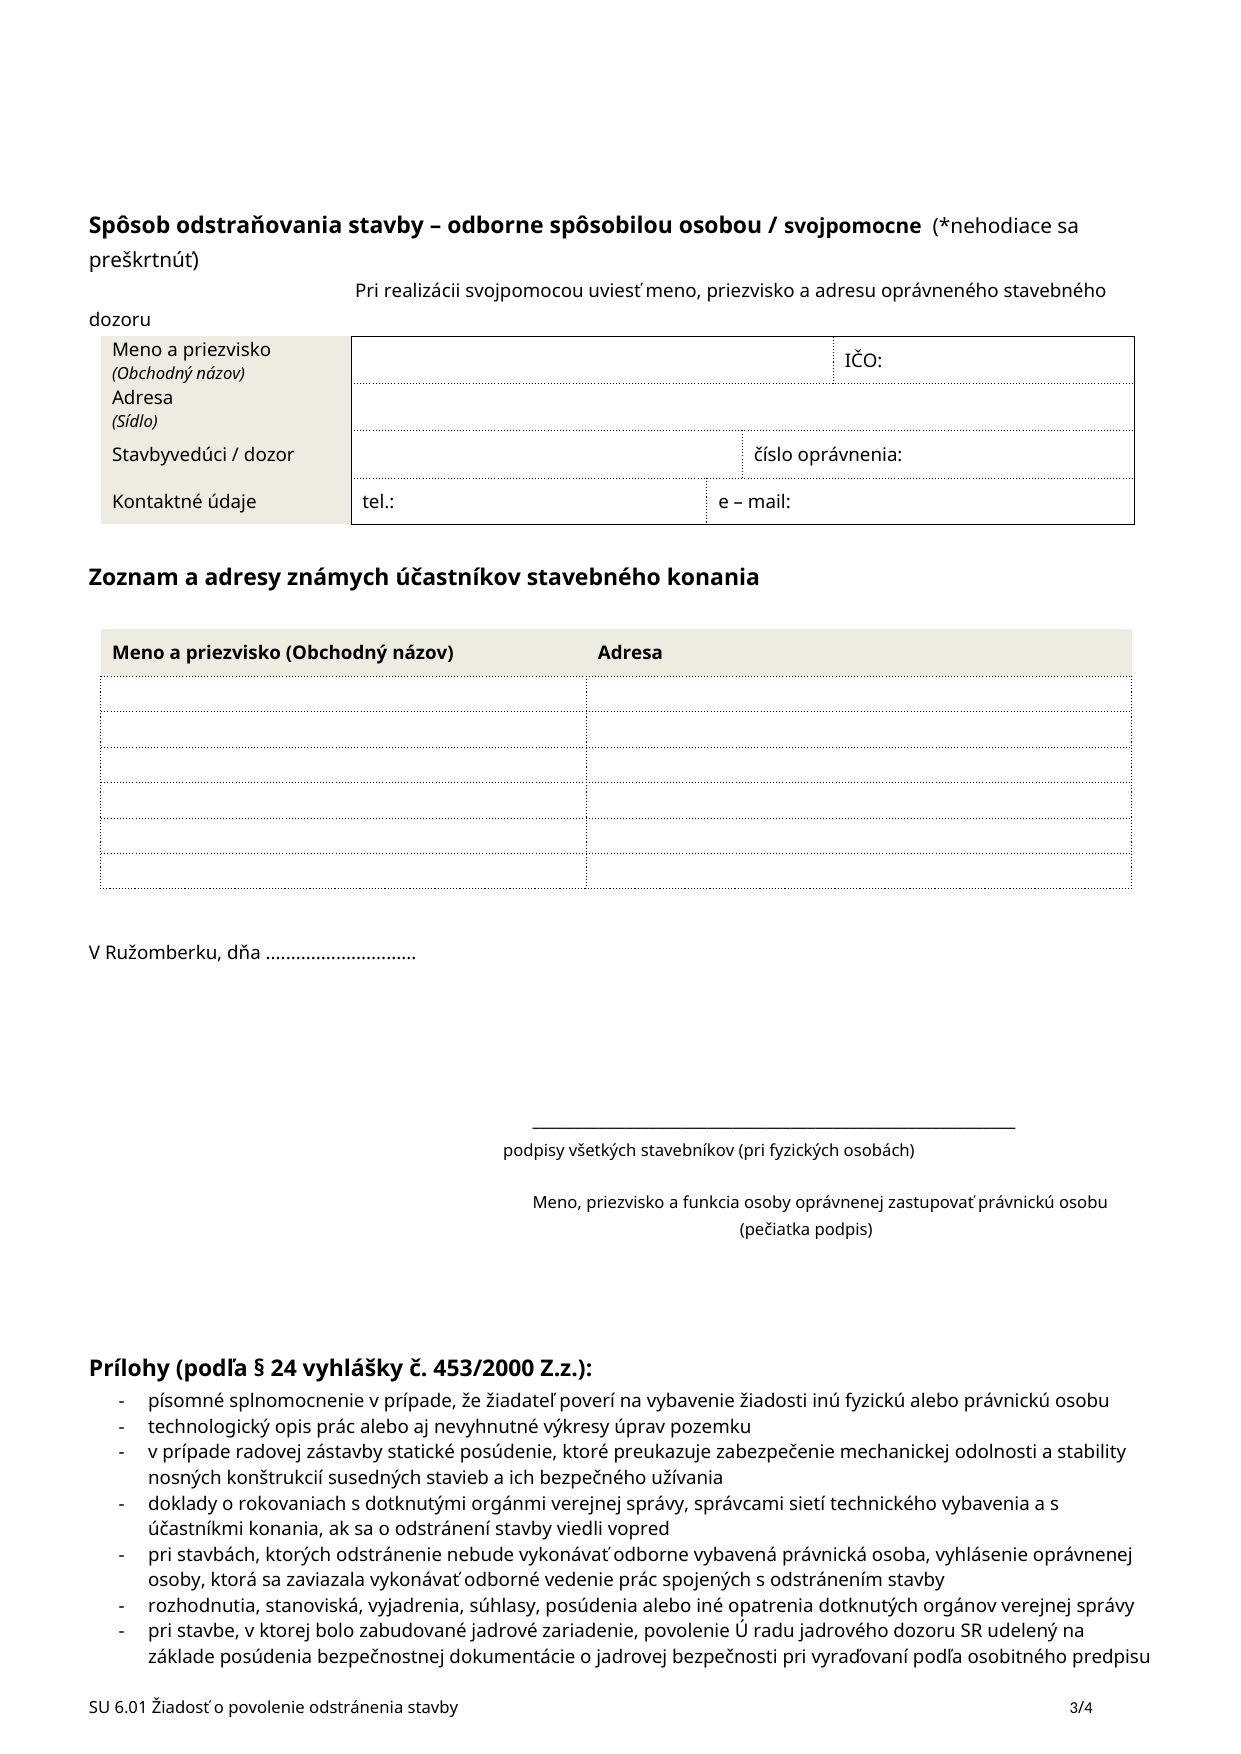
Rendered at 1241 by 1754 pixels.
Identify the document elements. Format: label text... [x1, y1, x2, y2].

text (pečiatka podpis) [89, 1218, 1152, 1240]
table_cell e – mail: [707, 478, 1134, 524]
text - doklady o rokovaniach s dotknutými orgánmi verejnej správy, správcami sietí technického vybavenia a s účastníkmi konania, ak sa o odstránení stavby viedli vopred [118, 1490, 1152, 1541]
table_header [852, 629, 1132, 676]
table_cell [101, 676, 586, 711]
table_cell [586, 853, 1132, 888]
table_cell [101, 818, 586, 853]
table_cell Kontaktné údaje [101, 478, 351, 524]
text - v prípade radovej zástavby statické posúdenie, ktoré preukazuje zabezpečenie mechanickej odolnosti a stability nosných konštrukcií susedných stavieb a ich bezpečného užívania [118, 1439, 1152, 1490]
table_cell [586, 747, 1132, 782]
text Pri realizácii svojpomocou uviesť meno, priezvisko a adresu oprávneného stavebného dozoru [89, 277, 1152, 332]
table_header Adresa [586, 629, 852, 676]
table_cell [586, 782, 1132, 817]
text - rozhodnutia, stanoviská, vyjadrenia, súhlasy, posúdenia alebo iné opatrenia dotknutých orgánov verejnej správy [118, 1592, 1152, 1617]
text V Ružomberku, dňa .............................. [89, 939, 1152, 965]
table_header [352, 337, 833, 383]
text Spôsob odstraňovania stavby – odborne spôsobilou osobou / svojpomocne (*nehodiace sa preškrtnúť) [89, 173, 1152, 273]
table_cell [352, 430, 742, 478]
text Zoznam a adresy známych účastníkov stavebného konania [89, 561, 1152, 624]
table_cell tel.: [352, 478, 707, 524]
text Meno, priezvisko a funkcia osoby oprávnenej zastupovať právnickú osobu [89, 1191, 1152, 1214]
table_cell číslo oprávnenia: [743, 430, 1134, 478]
text - pri stavbách, ktorých odstránenie nebude vykonávať odborne vybavená právnická osoba, vyhlásenie oprávnenej osoby, ktorá sa zaviazala vykonávať odborné vedenie prác spojených s odstránením stavby [118, 1541, 1152, 1592]
text Prílohy (podľa § 24 vyhlášky č. 453/2000 Z.z.): [89, 1352, 1152, 1383]
table_header Meno a priezvisko (Obchodný názov) [101, 336, 351, 383]
text - písomné splnomocnenie v prípade, že žiadateľ poverí na vybavenie žiadosti inú fyzickú alebo právnickú osobu - technologický opis prác alebo aj nevyhnutné výkresy úprav pozemku [118, 1388, 1152, 1439]
table_header Meno a priezvisko (Obchodný názov) [101, 629, 586, 676]
table_cell [101, 782, 586, 817]
text - pri stavbe, v ktorej bolo zabudované jadrové zariadenie, povolenie Ú radu jadrového dozoru SR udelený na základe posúdenia bezpečnostnej dokumentácie o jadrovej bezpečnosti pri vyraďovaní podľa osobitného predpisu [118, 1617, 1152, 1668]
table_cell [586, 676, 1132, 711]
table_cell [101, 711, 586, 747]
text __________________________________________________________ podpisy všetkých stavebníkov (pri fyzických osobách) [89, 1107, 1152, 1161]
table_cell [586, 711, 1132, 747]
table_cell [586, 818, 1132, 853]
table_cell [352, 383, 1134, 430]
table_cell [101, 853, 586, 888]
table_cell Adresa (Sídlo) [101, 383, 351, 430]
table_header IČO: [833, 337, 1134, 383]
table_cell [101, 747, 586, 782]
table_cell Stavbyvedúci / dozor [101, 430, 351, 478]
